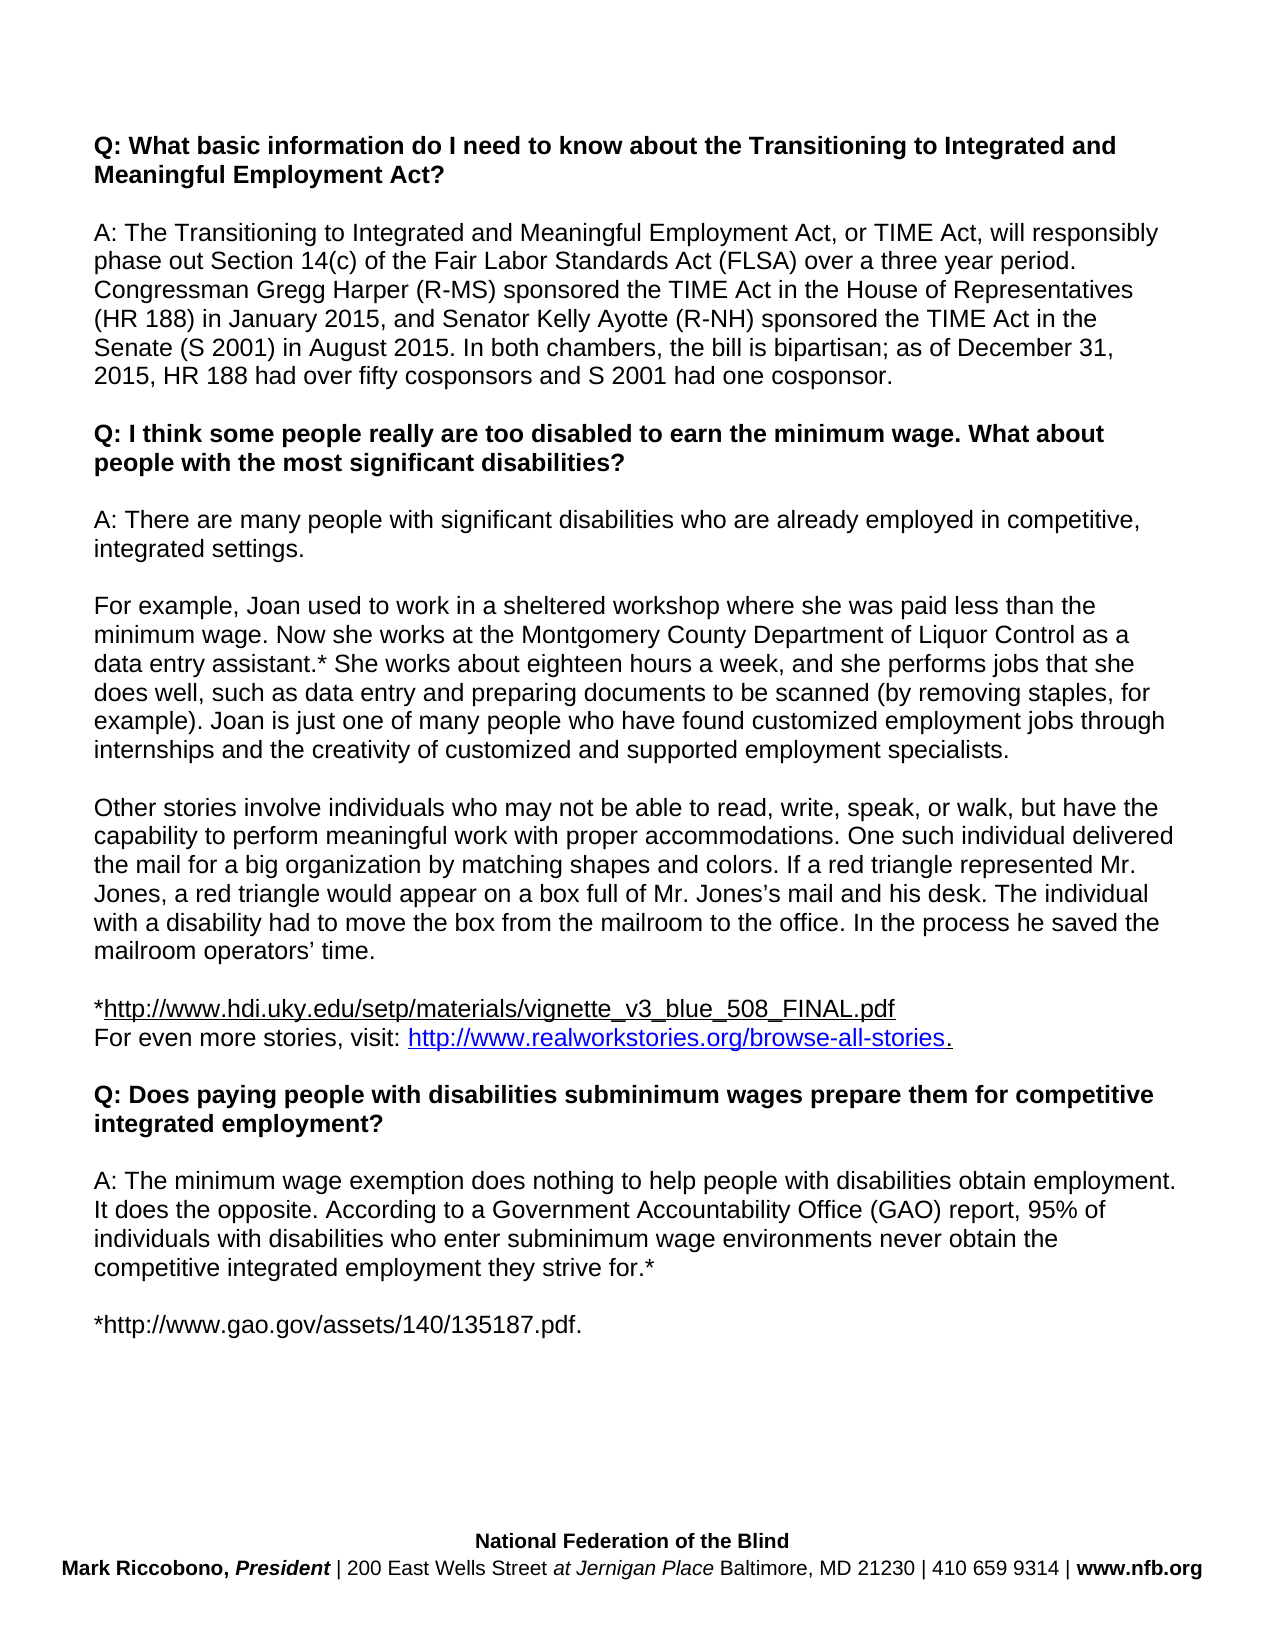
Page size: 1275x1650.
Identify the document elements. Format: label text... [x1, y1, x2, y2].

text Other stories involve individuals who may not be able to read, write, speak, or walk, but have the capability to perform meaningful work with proper accommodations. One such individual delivered the mail for a big organization by matching shapes and colors. If a red triangle represented Mr. Jones, a red triangle would appear on a box full of Mr. Jones’s mail and his desk. The individual with a disability had to move the box from the mailroom to the office. In the process he saved the mailroom operators’ time. [94, 792, 1181, 965]
text A: The Transitioning to Integrated and Meaningful Employment Act, or TIME Act, will responsibly phase out Section 14(c) of the Fair Labor Standards Act (FLSA) over a three year period. Congressman Gregg Harper (R-MS) sponsored the TIME Act in the House of Representatives (HR 188) in January 2015, and Senator Kelly Ayotte (R-NH) sponsored the TIME Act in the Senate (S 2001) in August 2015. In both chambers, the bill is bipartisan; as of December 31, 2015, HR 188 had over fifty cosponsors and S 2001 had one cosponsor. [94, 217, 1181, 390]
text For even more stories, visit: http://www.realworkstories.org/browse-all-stories. [94, 1022, 1181, 1051]
subtitle Q: Does paying people with disabilities subminimum wages prepare them for competitive integrated employment? [94, 1080, 1181, 1137]
text A: The minimum wage exemption does nothing to help people with disabilities obtain employment. It does the opposite. According to a Government Accountability Office (GAO) report, 95% of individuals with disabilities who enter subminimum wage environments never obtain the competitive integrated employment they strive for.* [94, 1166, 1181, 1281]
text A: There are many people with significant disabilities who are already employed in competitive, integrated settings. [94, 505, 1181, 562]
subtitle Q: I think some people really are too disabled to earn the minimum wage. What about people with the most significant disabilities? [94, 419, 1181, 476]
subtitle Q: What basic information do I need to know about the Transitioning to Integrated and Meaningful Employment Act? [94, 131, 1181, 189]
text *http://www.hdi.uky.edu/setp/materials/vignette_v3_blue_508_FINAL.pdf [94, 994, 1181, 1022]
text *http://www.gao.gov/assets/140/135187.pdf. [94, 1310, 1181, 1339]
text For example, Joan used to work in a sheltered workshop where she was paid less than the minimum wage. Now she works at the Montgomery County Department of Liquor Control as a data entry assistant.* She works about eighteen hours a week, and she performs jobs that she does well, such as data entry and preparing documents to be scanned (by removing staples, for example). Joan is just one of many people who have found customized employment jobs through internships and the creativity of customized and supported employment specialists. [94, 591, 1181, 764]
